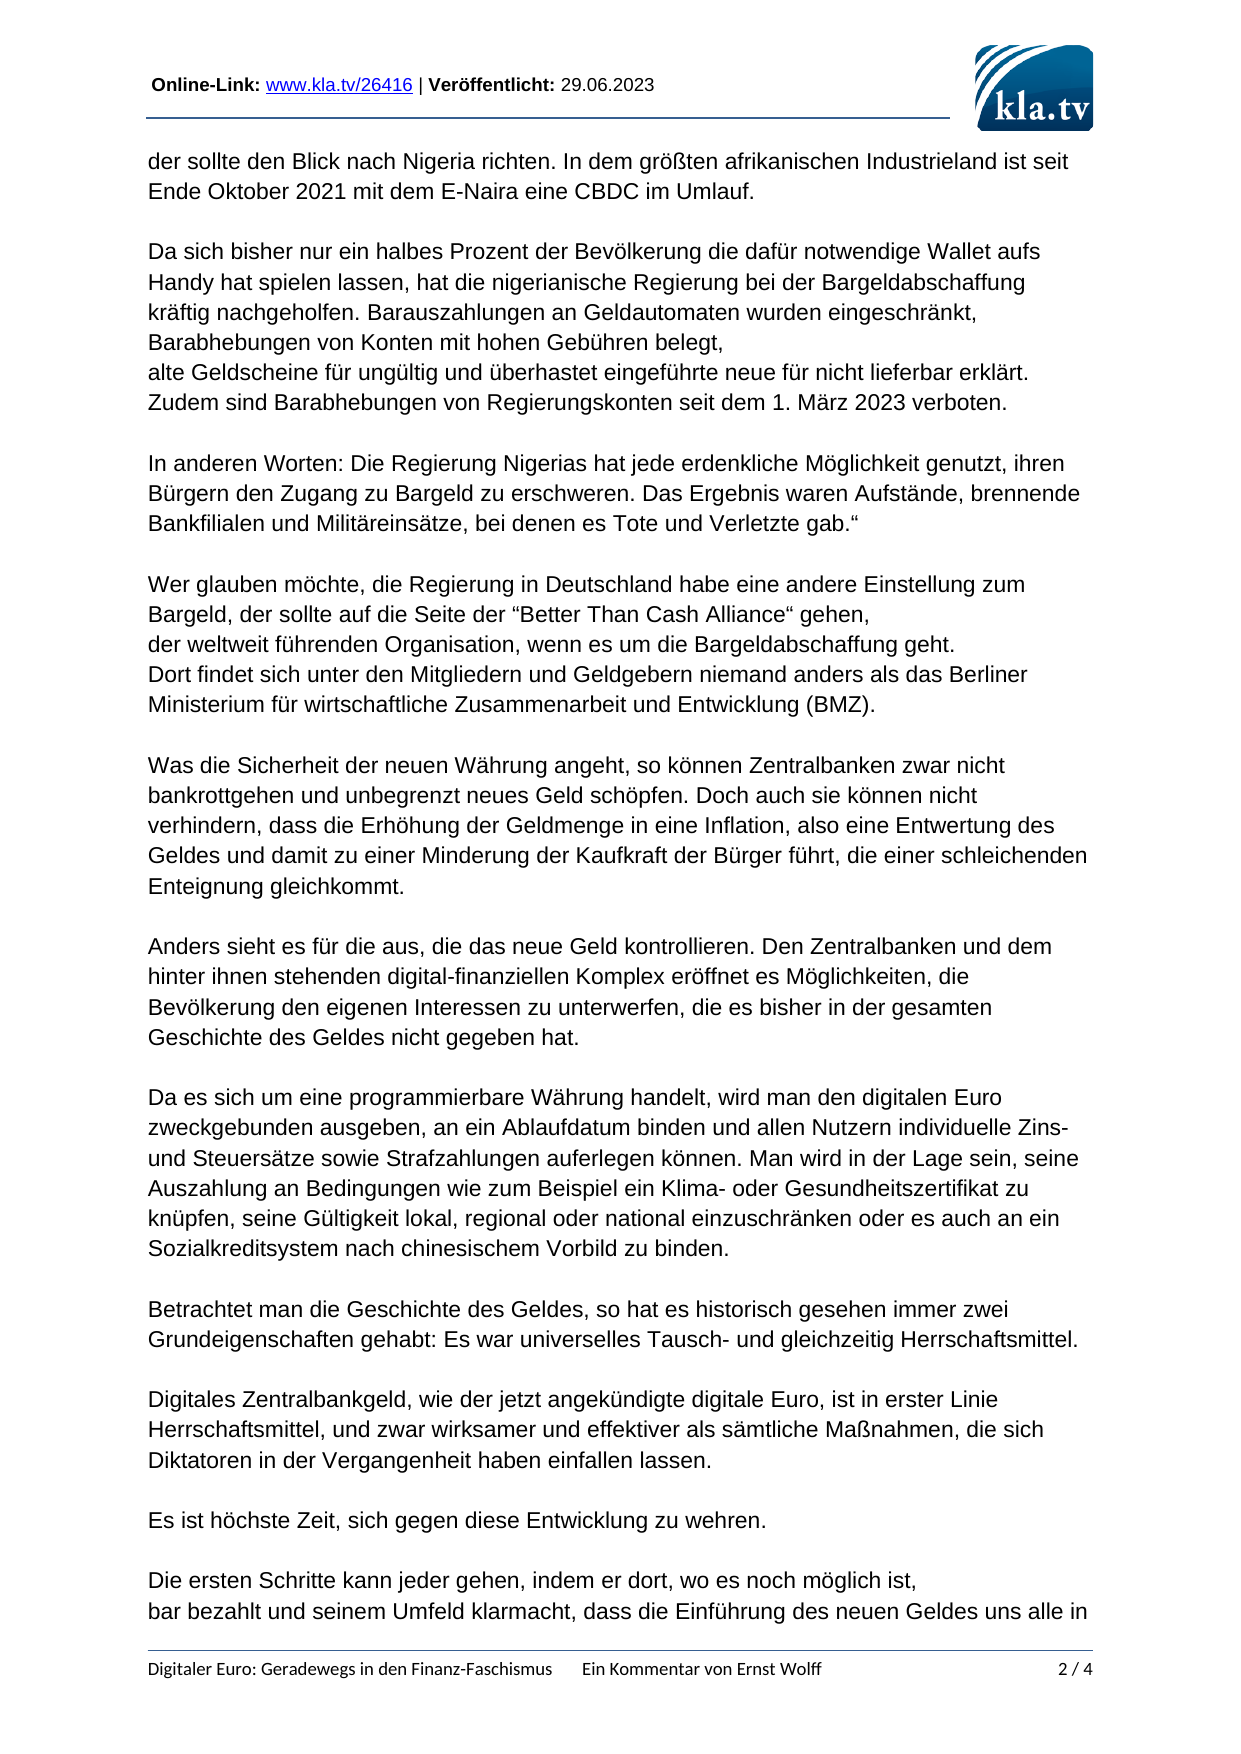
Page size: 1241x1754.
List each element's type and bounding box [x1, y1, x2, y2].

text [148, 148, 1093, 1624]
